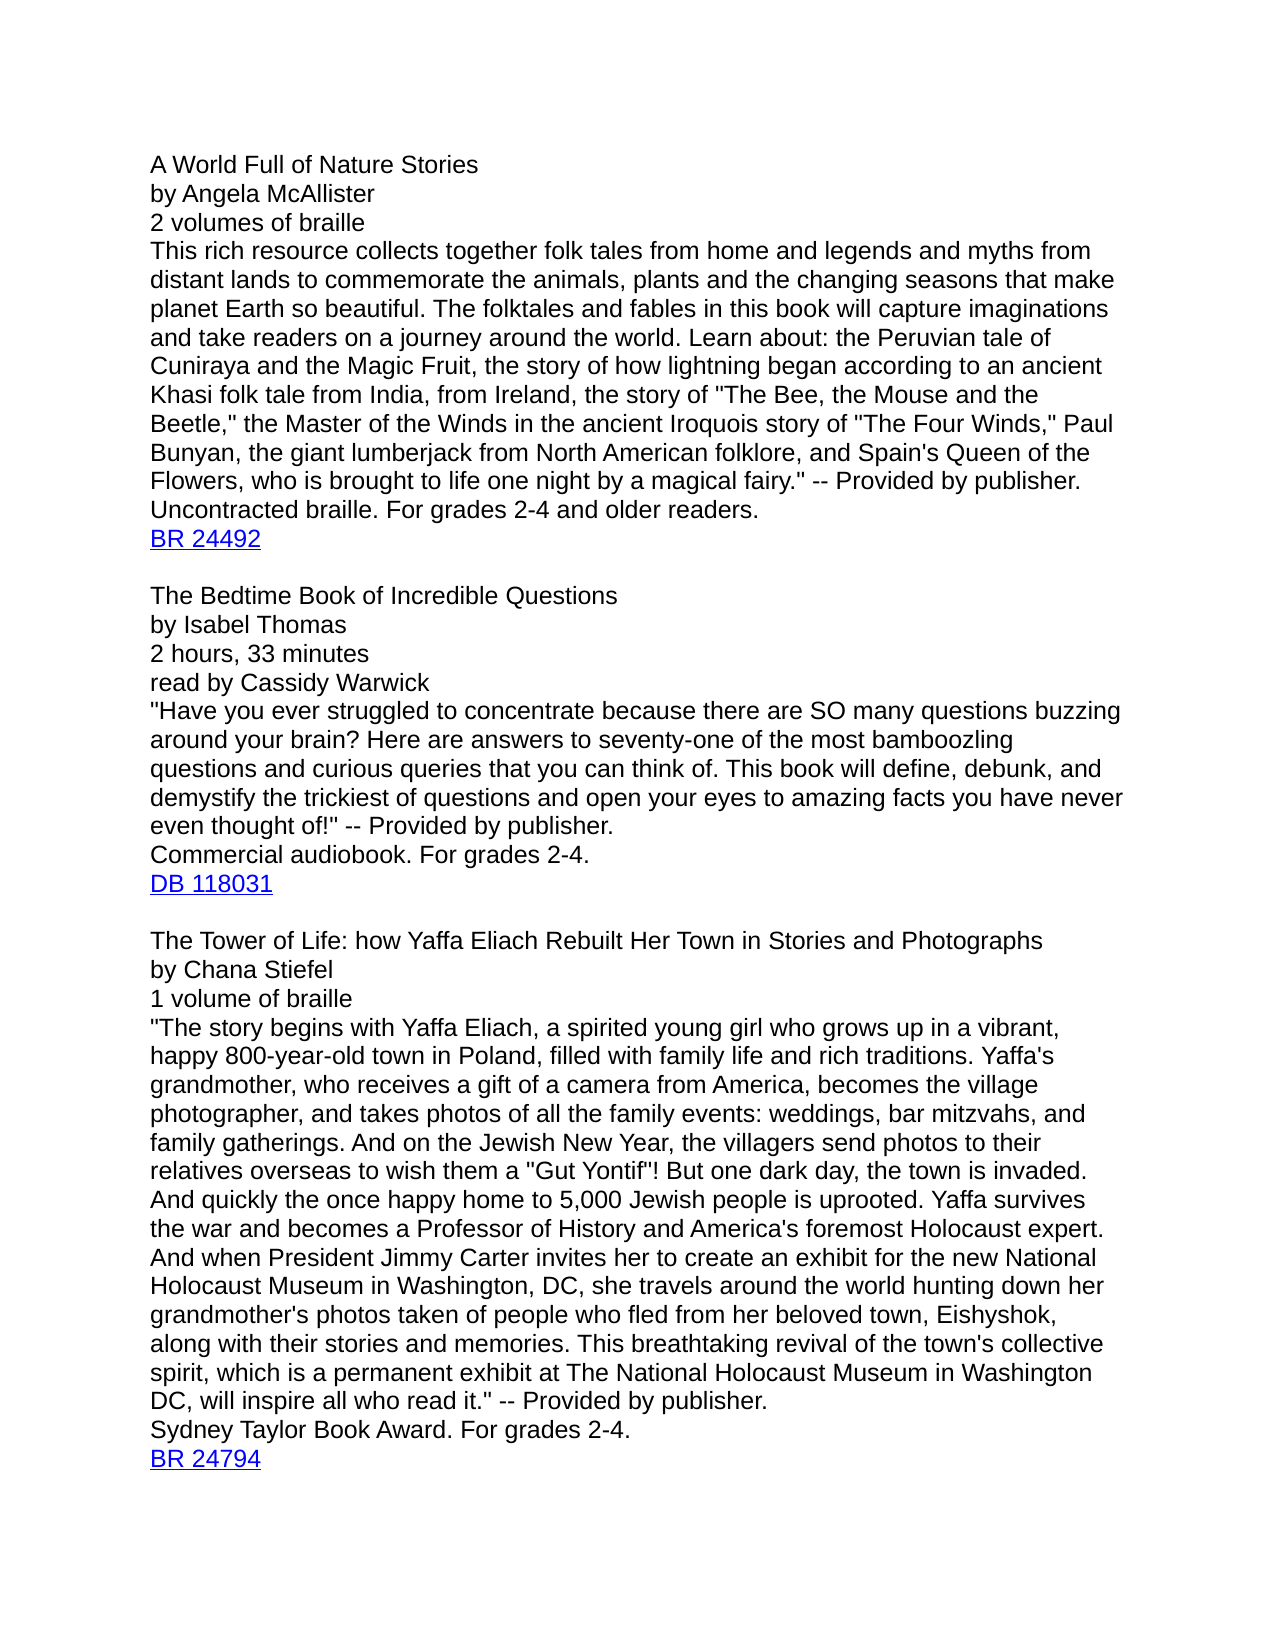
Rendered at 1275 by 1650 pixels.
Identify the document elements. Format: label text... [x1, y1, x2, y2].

text The Tower of Life: how Yaffa Eliach Rebuilt Her Town in Stories and Photographs [150, 926, 1125, 955]
text A World Full of Nature Stories [150, 150, 1125, 179]
text "The story begins with Yaffa Eliach, a spirited young girl who grows up in a vibrant, happy 800-year-old town in Poland, filled with family life and rich traditions. Yaffa's grandmother, who receives a gift of a camera from America, becomes the village photographer, and takes photos of all the family events: weddings, bar mitzvahs, and family gatherings. And on the Jewish New Year, the villagers send photos to their relatives overseas to wish them a "Gut Yontif"! But one dark day, the town is invaded. And quickly the once happy home to 5,000 Jewish people is uprooted. Yaffa survives the war and becomes a Professor of History and America's foremost Holocaust expert. And when President Jimmy Carter invites her to create an exhibit for the new National Holocaust Museum in Washington, DC, she travels around the world hunting down her grandmother's photos taken of people who fled from her beloved town, Eishyshok, along with their stories and memories. This breathtaking revival of the town's collective spirit, which is a permanent exhibit at The National Holocaust Museum in Washington DC, will inspire all who read it." -- Provided by publisher. [150, 1012, 1125, 1415]
text Commercial audiobook. For grades 2-4. [150, 840, 1125, 869]
text Sydney Taylor Book Award. For grades 2-4. [150, 1415, 1125, 1444]
text This rich resource collects together folk tales from home and legends and myths from distant lands to commemorate the animals, plants and the changing seasons that make planet Earth so beautiful. The folktales and fables in this book will capture imaginations and take readers on a journey around the world. Learn about: the Peruvian tale of Cuniraya and the Magic Fruit, the story of how lightning began according to an ancient Khasi folk tale from India, from Ireland, the story of "The Bee, the Mouse and the Beetle," the Master of the Winds in the ancient Iroquois story of "The Four Winds," Paul Bunyan, the giant lumberjack from North American folklore, and Spain's Queen of the Flowers, who is brought to life one night by a magical fairy." -- Provided by publisher. [150, 236, 1125, 495]
text 2 hours, 33 minutes [150, 639, 1125, 667]
text by Angela McAllister [150, 179, 1125, 207]
text read by Cassidy Warwick [150, 667, 1125, 696]
text 2 volumes of braille [150, 207, 1125, 236]
text BR 24492 [150, 524, 1125, 552]
text by Chana Stiefel [150, 955, 1125, 984]
text Uncontracted braille. For grades 2-4 and older readers. [150, 495, 1125, 524]
text "Have you ever struggled to concentrate because there are SO many questions buzzing around your brain? Here are answers to seventy-one of the most bamboozling questions and curious queries that you can think of. This book will define, debunk, and demystify the trickiest of questions and open your eyes to amazing facts you have never even thought of!" -- Provided by publisher. [150, 696, 1125, 840]
text DB 118031 [150, 869, 1125, 897]
text 1 volume of braille [150, 984, 1125, 1012]
text BR 24794 [150, 1444, 1125, 1472]
text The Bedtime Book of Incredible Questions [150, 581, 1125, 610]
text by Isabel Thomas [150, 610, 1125, 639]
